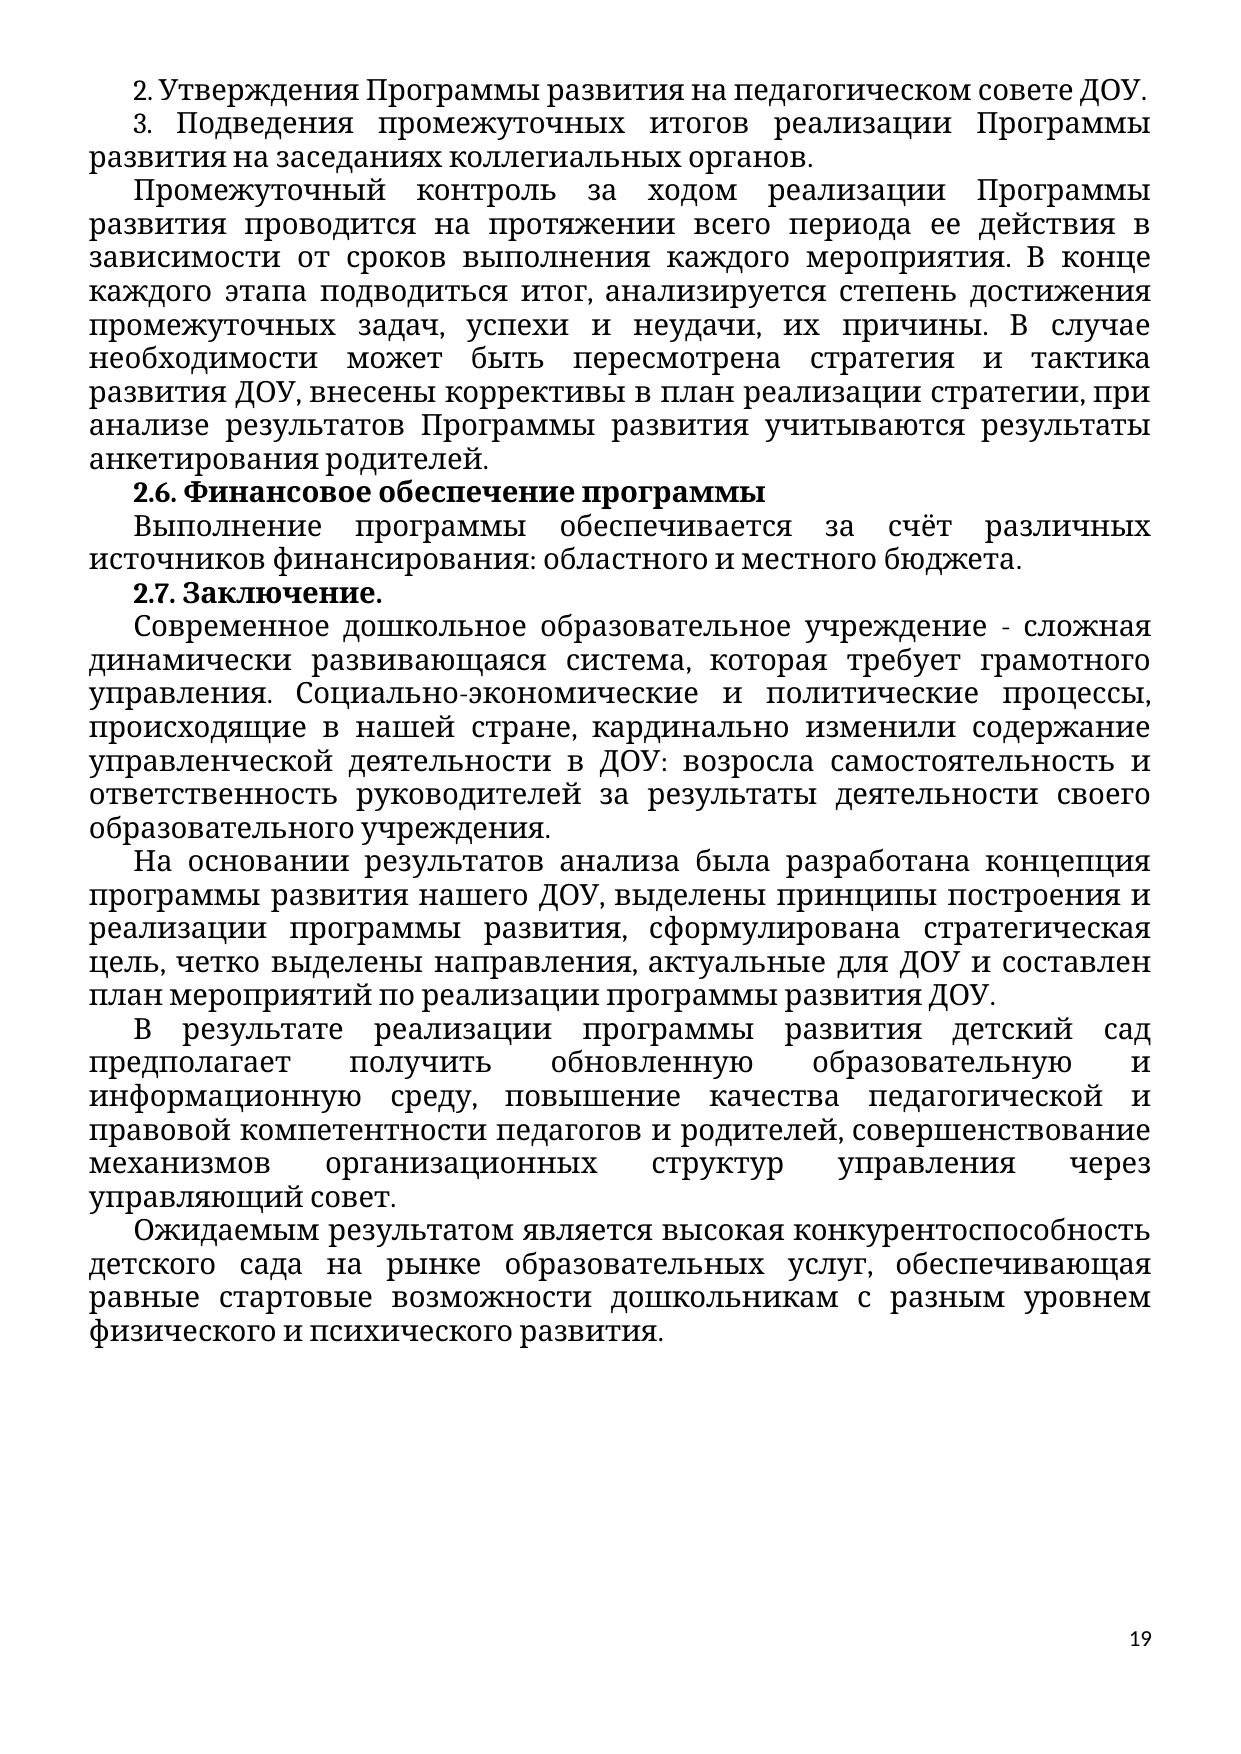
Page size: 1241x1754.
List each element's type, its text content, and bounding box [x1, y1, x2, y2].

text В результате реализации программы развития детский сад предполагает получить обновленную образовательную и информационную среду, повышение качества педагогической и правовой компетентности педагогов и родителей, совершенствование механизмов организационных структур управления через управляющий совет. [89, 1013, 1152, 1214]
text 3. Подведения промежуточных итогов реализации Программы развития на заседаниях коллегиальных органов. [89, 107, 1152, 174]
text 2.6. Финансовое обеспечение программы [89, 476, 1152, 510]
text Промежуточный контроль за ходом реализации Программы развития проводится на протяжении всего периода ее действия в зависимости от сроков выполнения каждого мероприятия. В конце каждого этапа подводиться итог, анализируется степень достижения промежуточных задач, успехи и неудачи, их причины. В случае необходимости может быть пересмотрена стратегия и тактика развития ДОУ, внесены коррективы в план реализации стратегии, при анализе результатов Программы развития учитываются результаты анкетирования родителей. [89, 174, 1152, 476]
text Ожидаемым результатом является высокая конкурентоспособность детского сада на рынке образовательных услуг, обеспечивающая равные стартовые возможности дошкольникам с разным уровнем физического и психического развития. [89, 1214, 1152, 1348]
text 2.7. Заключение. [89, 577, 1152, 611]
text 2. Утверждения Программы развития на педагогическом совете ДОУ. [89, 74, 1152, 107]
text Современное дошкольное образовательное учреждение - сложная динамически развивающаяся система, которая требует грамотного управления. Социально-экономические и политические процессы, происходящие в нашей стране, кардинально изменили содержание управленческой деятельности в ДОУ: возросла самостоятельность и ответственность руководителей за результаты деятельности своего образовательного учреждения. [89, 611, 1152, 845]
text На основании результатов анализа была разработана концепция программы развития нашего ДОУ, выделены принципы построения и реализации программы развития, сформулирована стратегическая цель, четко выделены направления, актуальные для ДОУ и составлен план мероприятий по реализации программы развития ДОУ. [89, 845, 1152, 1013]
text Выполнение программы обеспечивается за счёт различных источников финансирования: областного и местного бюджета. [89, 510, 1152, 577]
